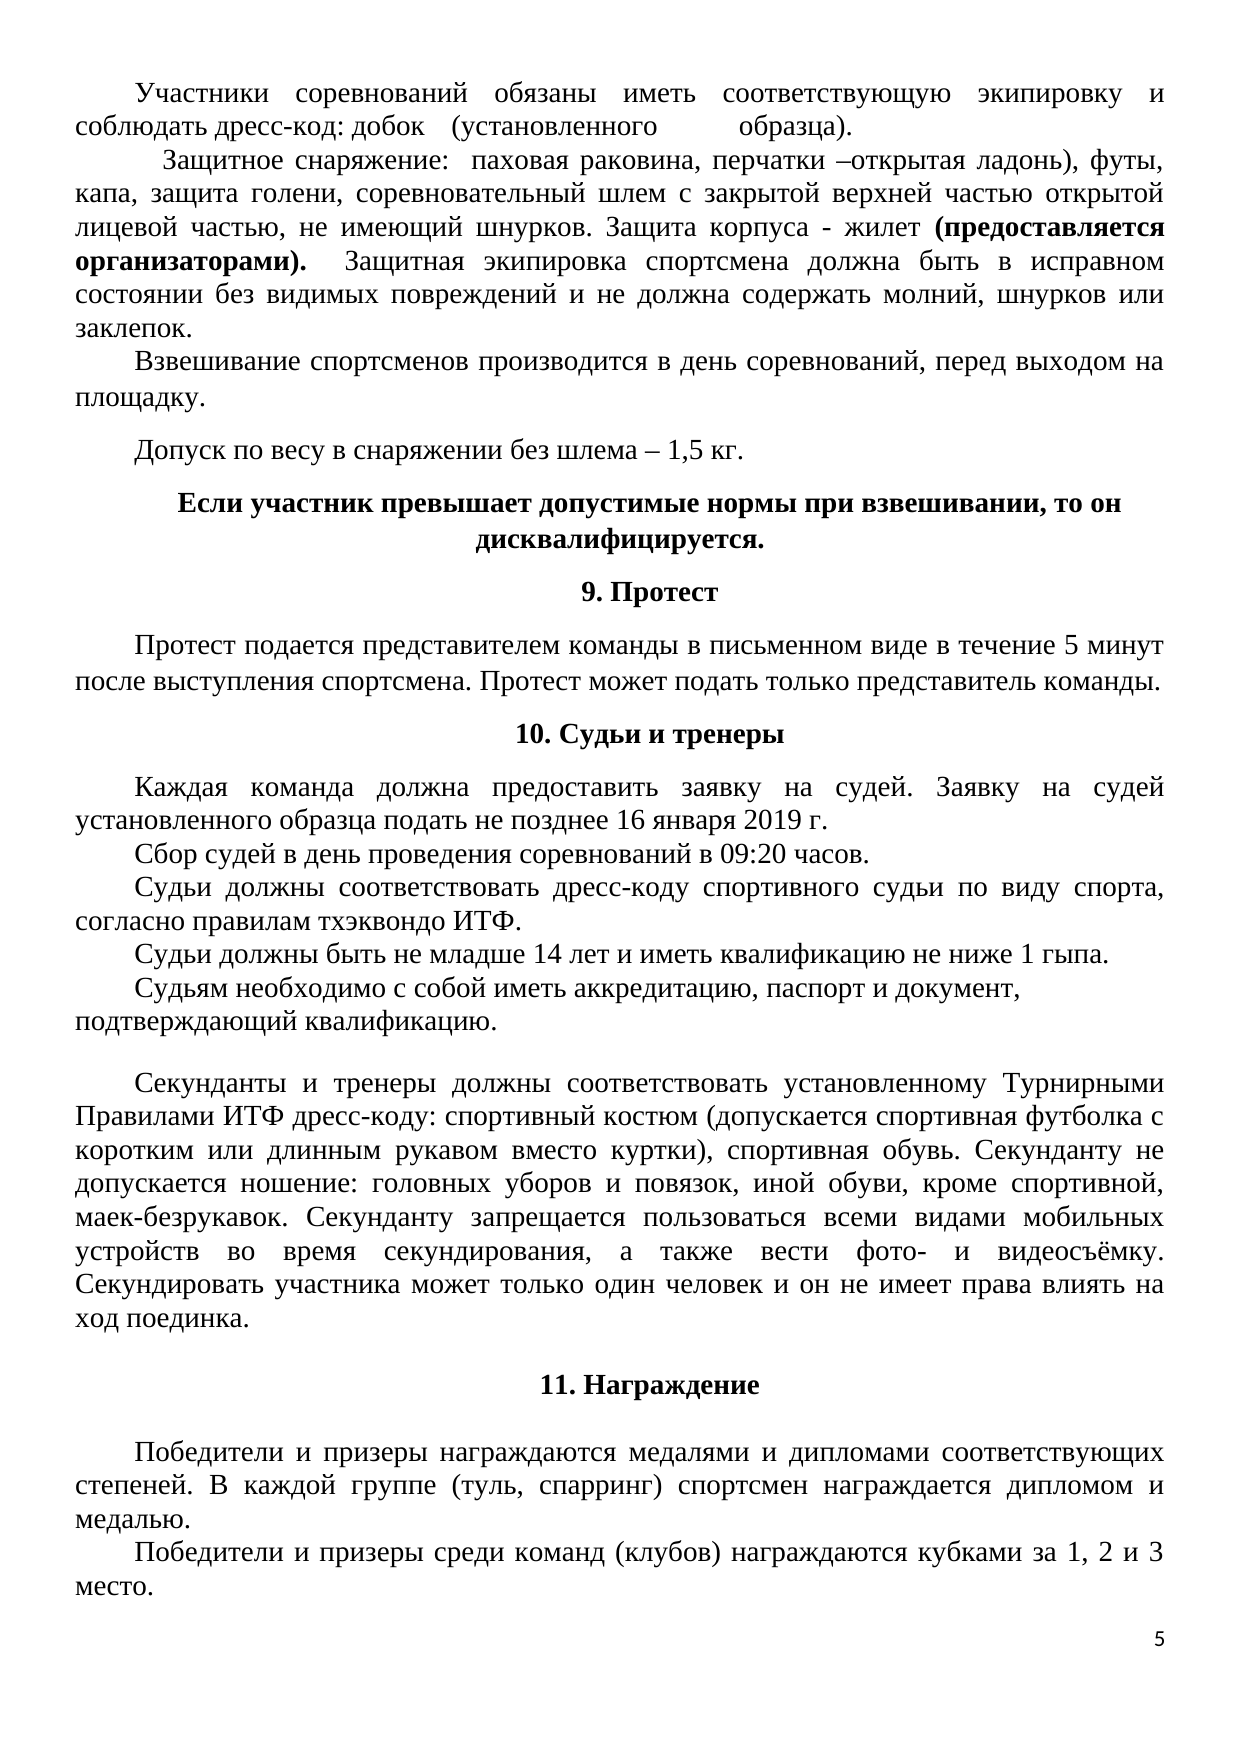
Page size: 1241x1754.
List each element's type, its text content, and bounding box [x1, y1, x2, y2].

text Сбор судей в день проведения соревнований в 09:20 часов. [75, 836, 1165, 869]
text 11. Награждение [75, 1367, 1165, 1400]
text Участники соревнований обязаны иметь соответствующую экипировку и соблюдать дресс-код: добок (установленного образца). Защитное снаряжение: паховая раковина, перчатки –открытая ладонь), футы, капа, защита голени, соревновательный шлем с закрытой верхней частью открытой лицевой частью, не имеющий шнурков. Защита корпуса - жилет (предоставляется организаторами). Защитная экипировка спортсмена должна быть в исправном состоянии без видимых повреждений и не должна содержать молний, шнурков или заклепок. [75, 75, 1165, 343]
text Секунданты и тренеры должны соответствовать установленному Турнирными Правилами ИТФ дресс-коду: спортивный костюм (допускается спортивная футболка с коротким или длинным рукавом вместо куртки), спортивная обувь. Секунданту не допускается ношение: головных уборов и повязок, иной обуви, кроме спортивной, маек-безрукавок. Секунданту запрещается пользоваться всеми видами мобильных устройств во время секундирования, а также вести фото- и видеосъёмку. Секундировать участника может только один человек и он не имеет права влиять на ход поединка. [75, 1065, 1165, 1333]
text Победители и призеры награждаются медалями и дипломами соответствующих степеней. В каждой группе (туль, спарринг) спортсмен награждается дипломом и медалью. [75, 1434, 1165, 1534]
text Допуск по весу в снаряжении без шлема – 1,5 кг. [75, 432, 1165, 466]
text Каждая команда должна предоставить заявку на судей. Заявку на судей установленного образца подать не позднее 16 января 2019 г. [75, 769, 1165, 836]
text 9. Протест [75, 574, 1165, 608]
text Судьи должны соответствовать дресс-коду спортивного судьи по виду спорта, согласно правилам тхэквондо ИТФ. [75, 869, 1165, 936]
text Взвешивание спортсменов производится в день соревнований, перед выходом на площадку. [75, 343, 1165, 413]
text Судьям необходимо с собой иметь аккредитацию, паспорт и документ, подтверждающий квалификацию. [75, 970, 1165, 1065]
text Если участник превышает допустимые нормы при взвешивании, то он дисквалифицируется. [75, 485, 1165, 555]
text Победители и призеры среди команд (клубов) награждаются кубками за 1, 2 и 3 место. [75, 1534, 1165, 1602]
text 10. Судьи и тренеры [75, 716, 1165, 749]
text Судьи должны быть не младше 14 лет и иметь квалификацию не ниже 1 гыпа. [75, 936, 1165, 970]
text Протест подается представителем команды в письменном виде в течение 5 минут после выступления спортсмена. Протест может подать только представитель команды. [75, 627, 1165, 697]
